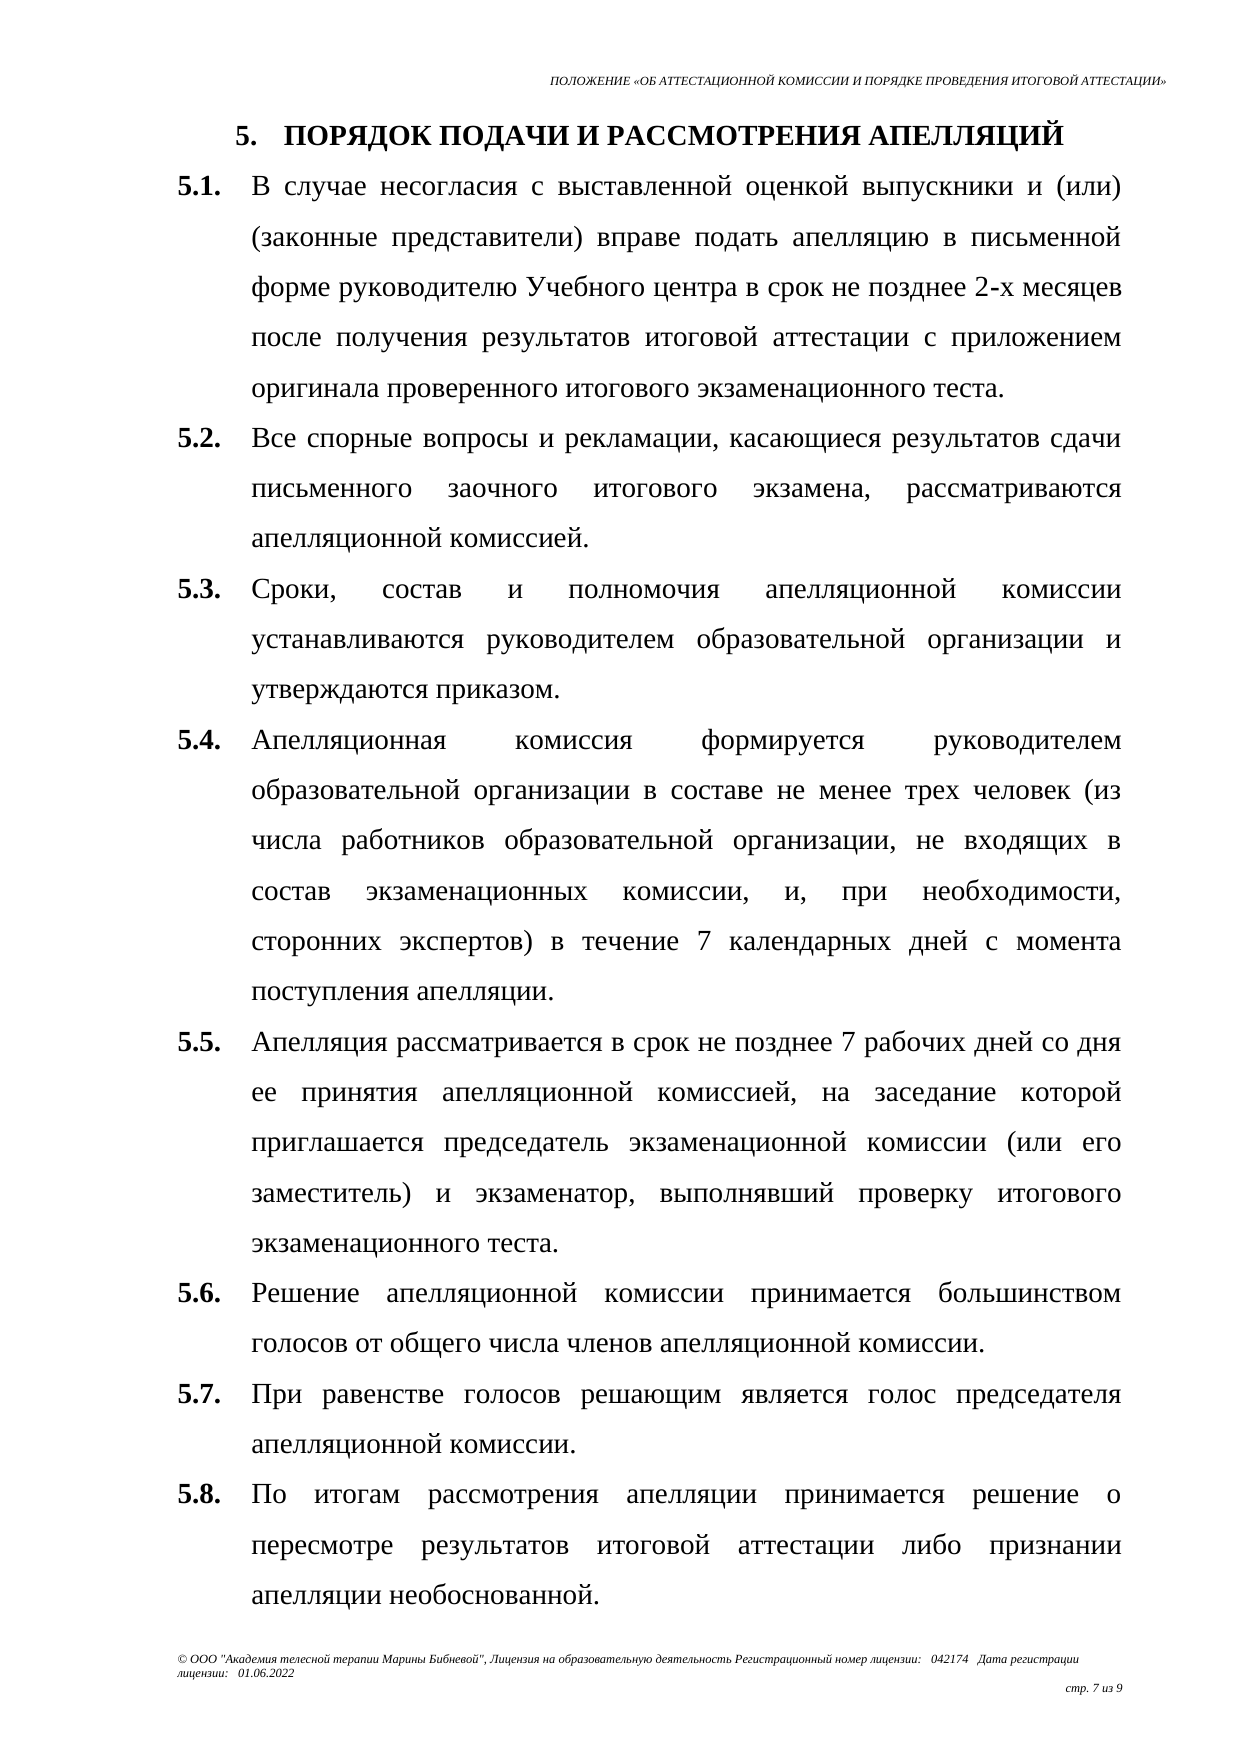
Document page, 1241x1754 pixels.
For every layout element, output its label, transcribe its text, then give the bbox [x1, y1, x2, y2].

list По итогам рассмотрения апелляции принимается решение о пересмотре результатов итоговой аттестации либо признании апелляции необоснованной. [177, 1477, 1122, 1611]
list При равенстве голосов решающим является голос председателя апелляционной комиссии. [177, 1376, 1122, 1460]
list Апелляция рассматривается в срок не позднее 7 рабочих дней со дня ее принятия апелляционной комиссией, на заседание которой приглашается председатель экзаменационной комиссии (или его заместитель) и экзаменатор, выполнявший проверку итогового экзаменационного теста. [177, 1024, 1122, 1258]
list ПОРЯДОК ПОДАЧИ И РАССМОТРЕНИЯ АПЕЛЛЯЦИЙ [177, 118, 1122, 152]
list Сроки, состав и полномочия апелляционной комиссии устанавливаются руководителем образовательной организации и утверждаются приказом. [177, 571, 1122, 705]
list В случае несогласия с выставленной оценкой выпускники и (или) (законные представители) вправе подать апелляцию в письменной форме руководителю Учебного центра в срок не позднее 2-х месяцев после получения результатов итоговой аттестации с приложением оригинала проверенного итогового экзаменационного теста. [177, 168, 1122, 403]
list Апелляционная комиссия формируется руководителем образовательной организации в составе не менее трех человек (из числа работников образовательной организации, не входящих в состав экзаменационных комиссии, и, при необходимости, сторонних экспертов) в течение 7 календарных дней с момента поступления апелляции. [177, 722, 1122, 1007]
list Решение апелляционной комиссии принимается большинством голосов от общего числа членов апелляционной комиссии. [177, 1275, 1122, 1359]
list Все спорные вопросы и рекламации, касающиеся результатов сдачи письменного заочного итогового экзамена, рассматриваются апелляционной комиссией. [177, 420, 1122, 554]
